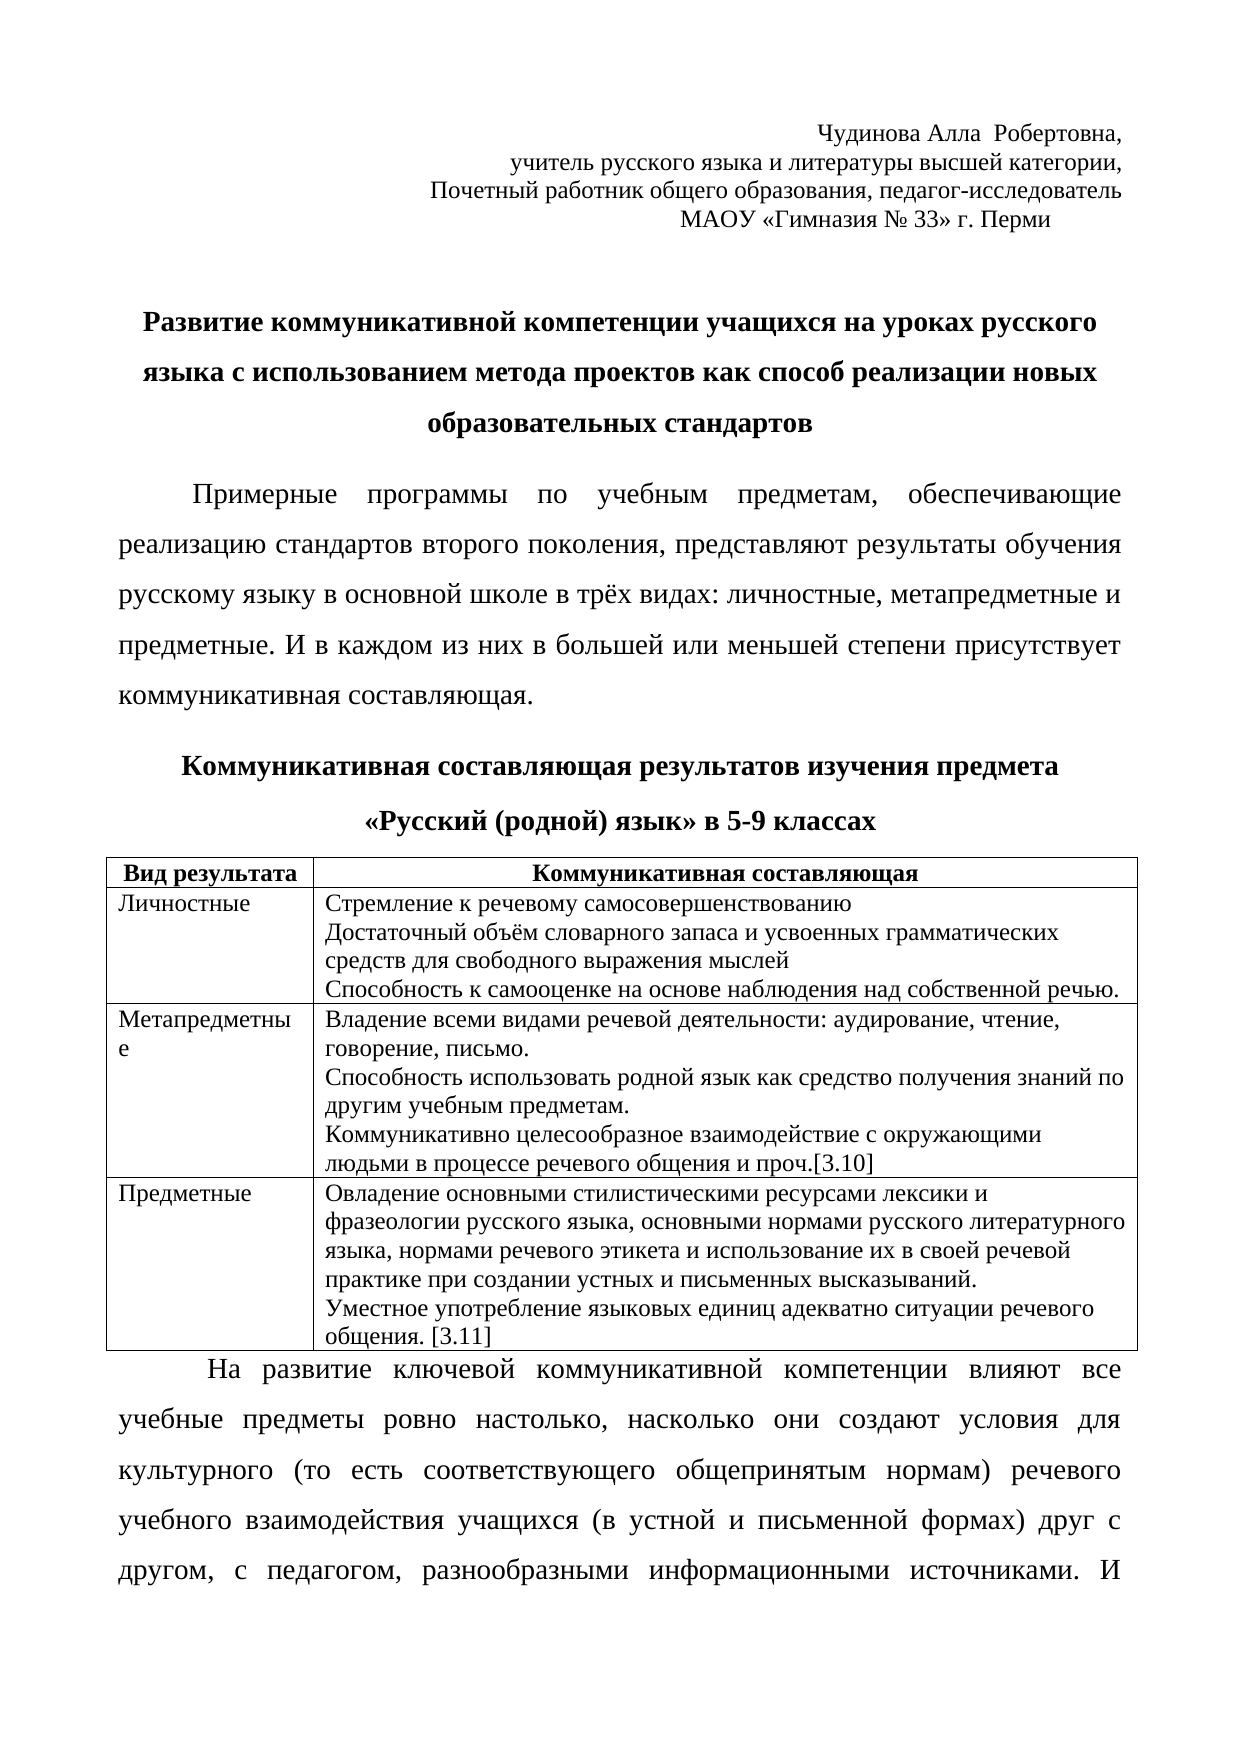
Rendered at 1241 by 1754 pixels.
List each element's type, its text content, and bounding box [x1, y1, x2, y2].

table_header Коммуникативная составляющая [314, 858, 1137, 887]
table_cell Овладение основными стилистическими ресурсами лексики и фразеологии русского языка, основными нормами русского литературного языка, нормами речевого этикета и использование их в своей речевой практике при создании устных и письменных высказываний. Уместное употребление языковых единиц адекватно ситуации речевого общения. [3.11] [314, 1178, 1137, 1350]
table_cell Предметные [107, 1178, 313, 1350]
table_cell Стремление к речевому самосовершенствованию Достаточный объём словарного запаса и усвоенных грамматических средств для свободного выражения мыслей Способность к самооценке на основе наблюдения над собственной речью. [314, 888, 1137, 1003]
text «Русский (родной) язык» в 5-9 классах [118, 803, 1122, 836]
text Примерные программы по учебным предметам, обеспечивающие реализацию стандартов второго поколения, представляют результаты обучения русскому языку в основной школе в трёх видах: личностные, метапредметные и предметные. И в каждом из них в большей или меньшей степени присутствует коммуникативная составляющая. [118, 476, 1122, 711]
table_cell Личностные [107, 888, 313, 1003]
text Почетный работник общего образования, педагог-исследователь [118, 176, 1122, 204]
text Развитие коммуникативной компетенции учащихся на уроках русского языка с использованием метода проектов как способ реализации новых образовательных стандартов [118, 304, 1122, 438]
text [118, 1351, 1122, 1586]
table_cell Метапредметные [107, 1004, 313, 1177]
text МАОУ «Гимназия № 33» г. Перми [118, 204, 1122, 233]
table_header Вид результата [107, 858, 313, 887]
table_cell Владение всеми видами речевой деятельности: аудирование, чтение, говорение, письмо. Способность использовать родной язык как средство получения знаний по другим учебным предметам. Коммуникативно целесообразное взаимодействие с окружающими людьми в процессе речевого общения и проч.[3.10] [314, 1004, 1137, 1177]
text Коммуникативная составляющая результатов изучения предмета [118, 748, 1122, 782]
text Чудинова Алла Робертовна, [118, 118, 1122, 147]
text учитель русского языка и литературы высшей категории, [118, 147, 1122, 176]
